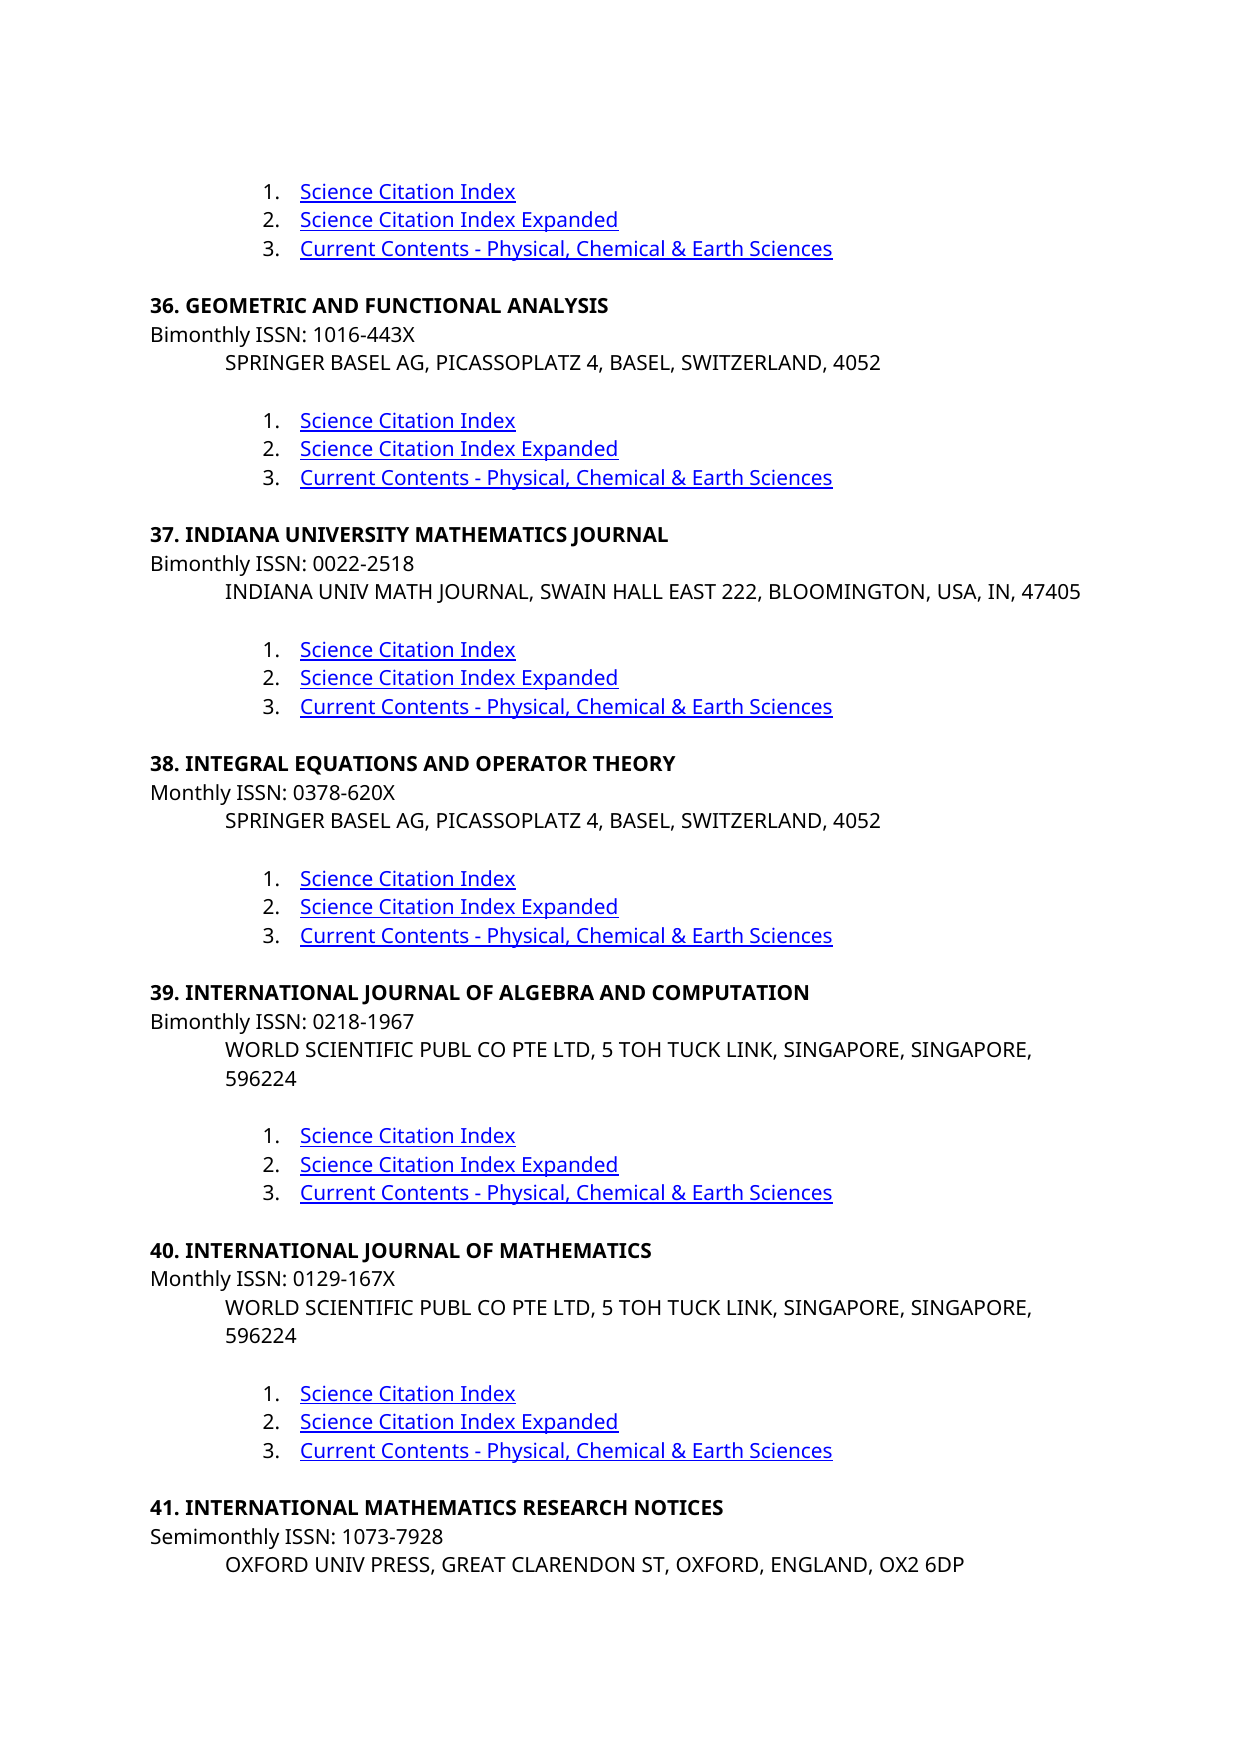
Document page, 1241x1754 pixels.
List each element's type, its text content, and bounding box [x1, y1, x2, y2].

text 41. INTERNATIONAL MATHEMATICS RESEARCH NOTICES [150, 1493, 1090, 1522]
list Science Citation Index Expanded [262, 1407, 1090, 1436]
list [262, 1436, 1090, 1464]
list Science Citation Index [262, 177, 1090, 206]
text 36. GEOMETRIC AND FUNCTIONAL ANALYSIS [150, 292, 1090, 320]
text Monthly ISSN: 0129-167X [150, 1264, 1090, 1293]
list Science Citation Index Expanded [262, 1150, 1090, 1178]
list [262, 234, 1090, 262]
list Science Citation Index Expanded [262, 663, 1090, 692]
text WORLD SCIENTIFIC PUBL CO PTE LTD, 5 TOH TUCK LINK, SINGAPORE, SINGAPORE, 596224 [225, 1293, 1090, 1350]
list Science Citation Index [262, 864, 1090, 892]
list Current Contents - Physical, Chemical & Earth Sciences [262, 921, 1090, 949]
text Bimonthly ISSN: 0218-1967 [150, 1007, 1090, 1035]
list Science Citation Index [262, 1121, 1090, 1150]
text Bimonthly ISSN: 0022-2518 [150, 549, 1090, 577]
list Current Contents - Physical, Chemical & Earth Sciences [262, 463, 1090, 491]
text 39. INTERNATIONAL JOURNAL OF ALGEBRA AND COMPUTATION [150, 978, 1090, 1007]
list Current Contents - Physical, Chemical & Earth Sciences [262, 692, 1090, 720]
list Science Citation Index Expanded [262, 434, 1090, 463]
list Current Contents - Physical, Chemical & Earth Sciences [262, 1178, 1090, 1207]
text OXFORD UNIV PRESS, GREAT CLARENDON ST, OXFORD, ENGLAND, OX2 6DP [225, 1550, 1090, 1579]
list Science Citation Index Expanded [262, 206, 1090, 234]
text SPRINGER BASEL AG, PICASSOPLATZ 4, BASEL, SWITZERLAND, 4052 [225, 348, 1090, 377]
text INDIANA UNIV MATH JOURNAL, SWAIN HALL EAST 222, BLOOMINGTON, USA, IN, 47405 [225, 577, 1090, 606]
text 40. INTERNATIONAL JOURNAL OF MATHEMATICS [150, 1236, 1090, 1264]
text SPRINGER BASEL AG, PICASSOPLATZ 4, BASEL, SWITZERLAND, 4052 [225, 806, 1090, 835]
text Bimonthly ISSN: 1016-443X [150, 320, 1090, 348]
text 37. INDIANA UNIVERSITY MATHEMATICS JOURNAL [150, 521, 1090, 549]
list Science Citation Index Expanded [262, 892, 1090, 921]
list Science Citation Index [262, 635, 1090, 663]
text WORLD SCIENTIFIC PUBL CO PTE LTD, 5 TOH TUCK LINK, SINGAPORE, SINGAPORE, 596224 [225, 1035, 1090, 1092]
text 38. INTEGRAL EQUATIONS AND OPERATOR THEORY [150, 749, 1090, 778]
list Science Citation Index [262, 406, 1090, 434]
text Monthly ISSN: 0378-620X [150, 778, 1090, 806]
text Semimonthly ISSN: 1073-7928 [150, 1522, 1090, 1550]
list Science Citation Index [262, 1379, 1090, 1407]
